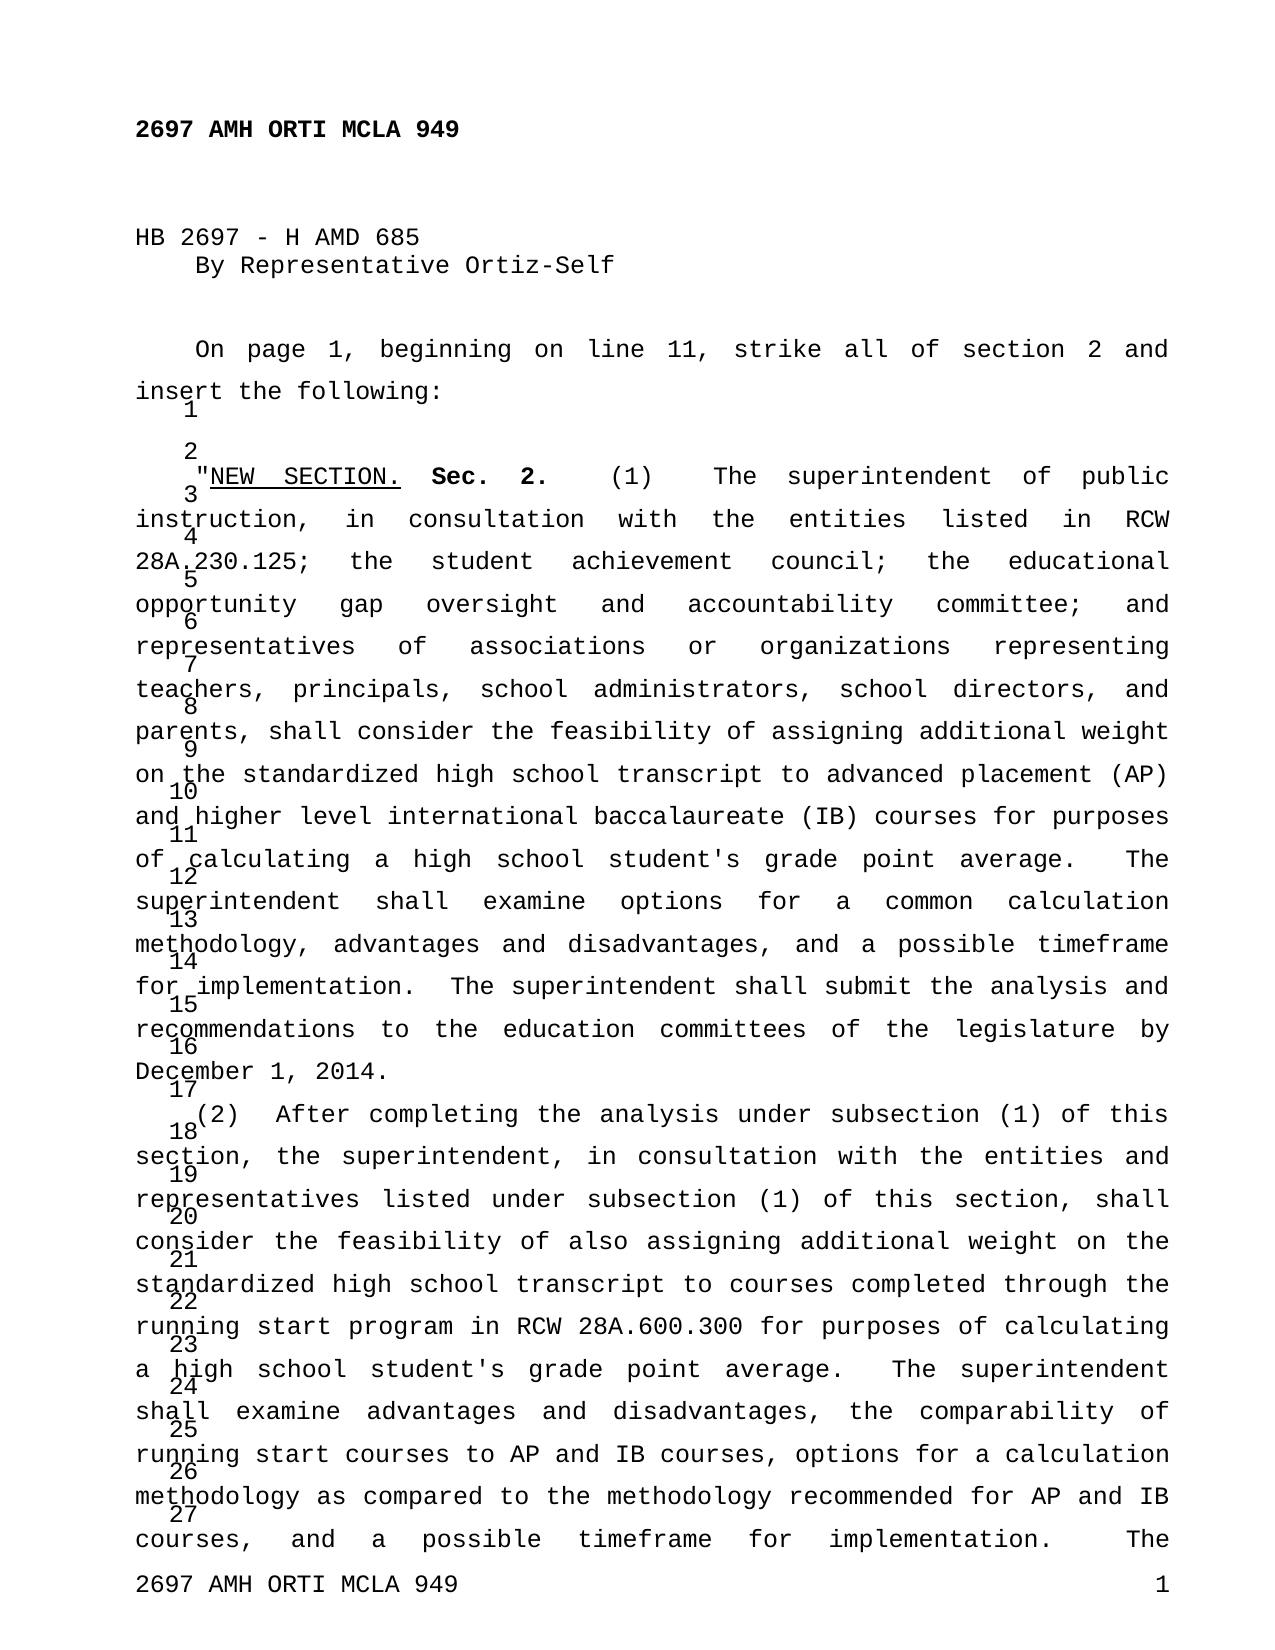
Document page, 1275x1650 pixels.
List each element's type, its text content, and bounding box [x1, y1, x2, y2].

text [135, 1088, 1170, 1556]
text On page 1, beginning on line 11, strike all of section 2 and insert the following: [135, 323, 1170, 408]
text - [135, 224, 1170, 252]
text "NEW SECTION. Sec. 2. (1) The superintendent of public instruction, in consultation with the entities listed in RCW 28A.230.125; the student achievement council; the educational opportunity gap oversight and accountability committee; and representatives of associations or organizations representing teachers, principals, school administrators, school directors, and parents, shall consider the feasibility of assigning additional weight on the standardized high school transcript to advanced placement (AP) and higher level international baccalaureate (IB) courses for purposes of calculating a high school student's grade point average. The superintendent shall examine options for a common calculation methodology, advantages and disadvantages, and a possible timeframe for implementation. The superintendent shall submit the analysis and recommendations to the education committees of the legislature by December 1, 2014. [135, 451, 1170, 1088]
